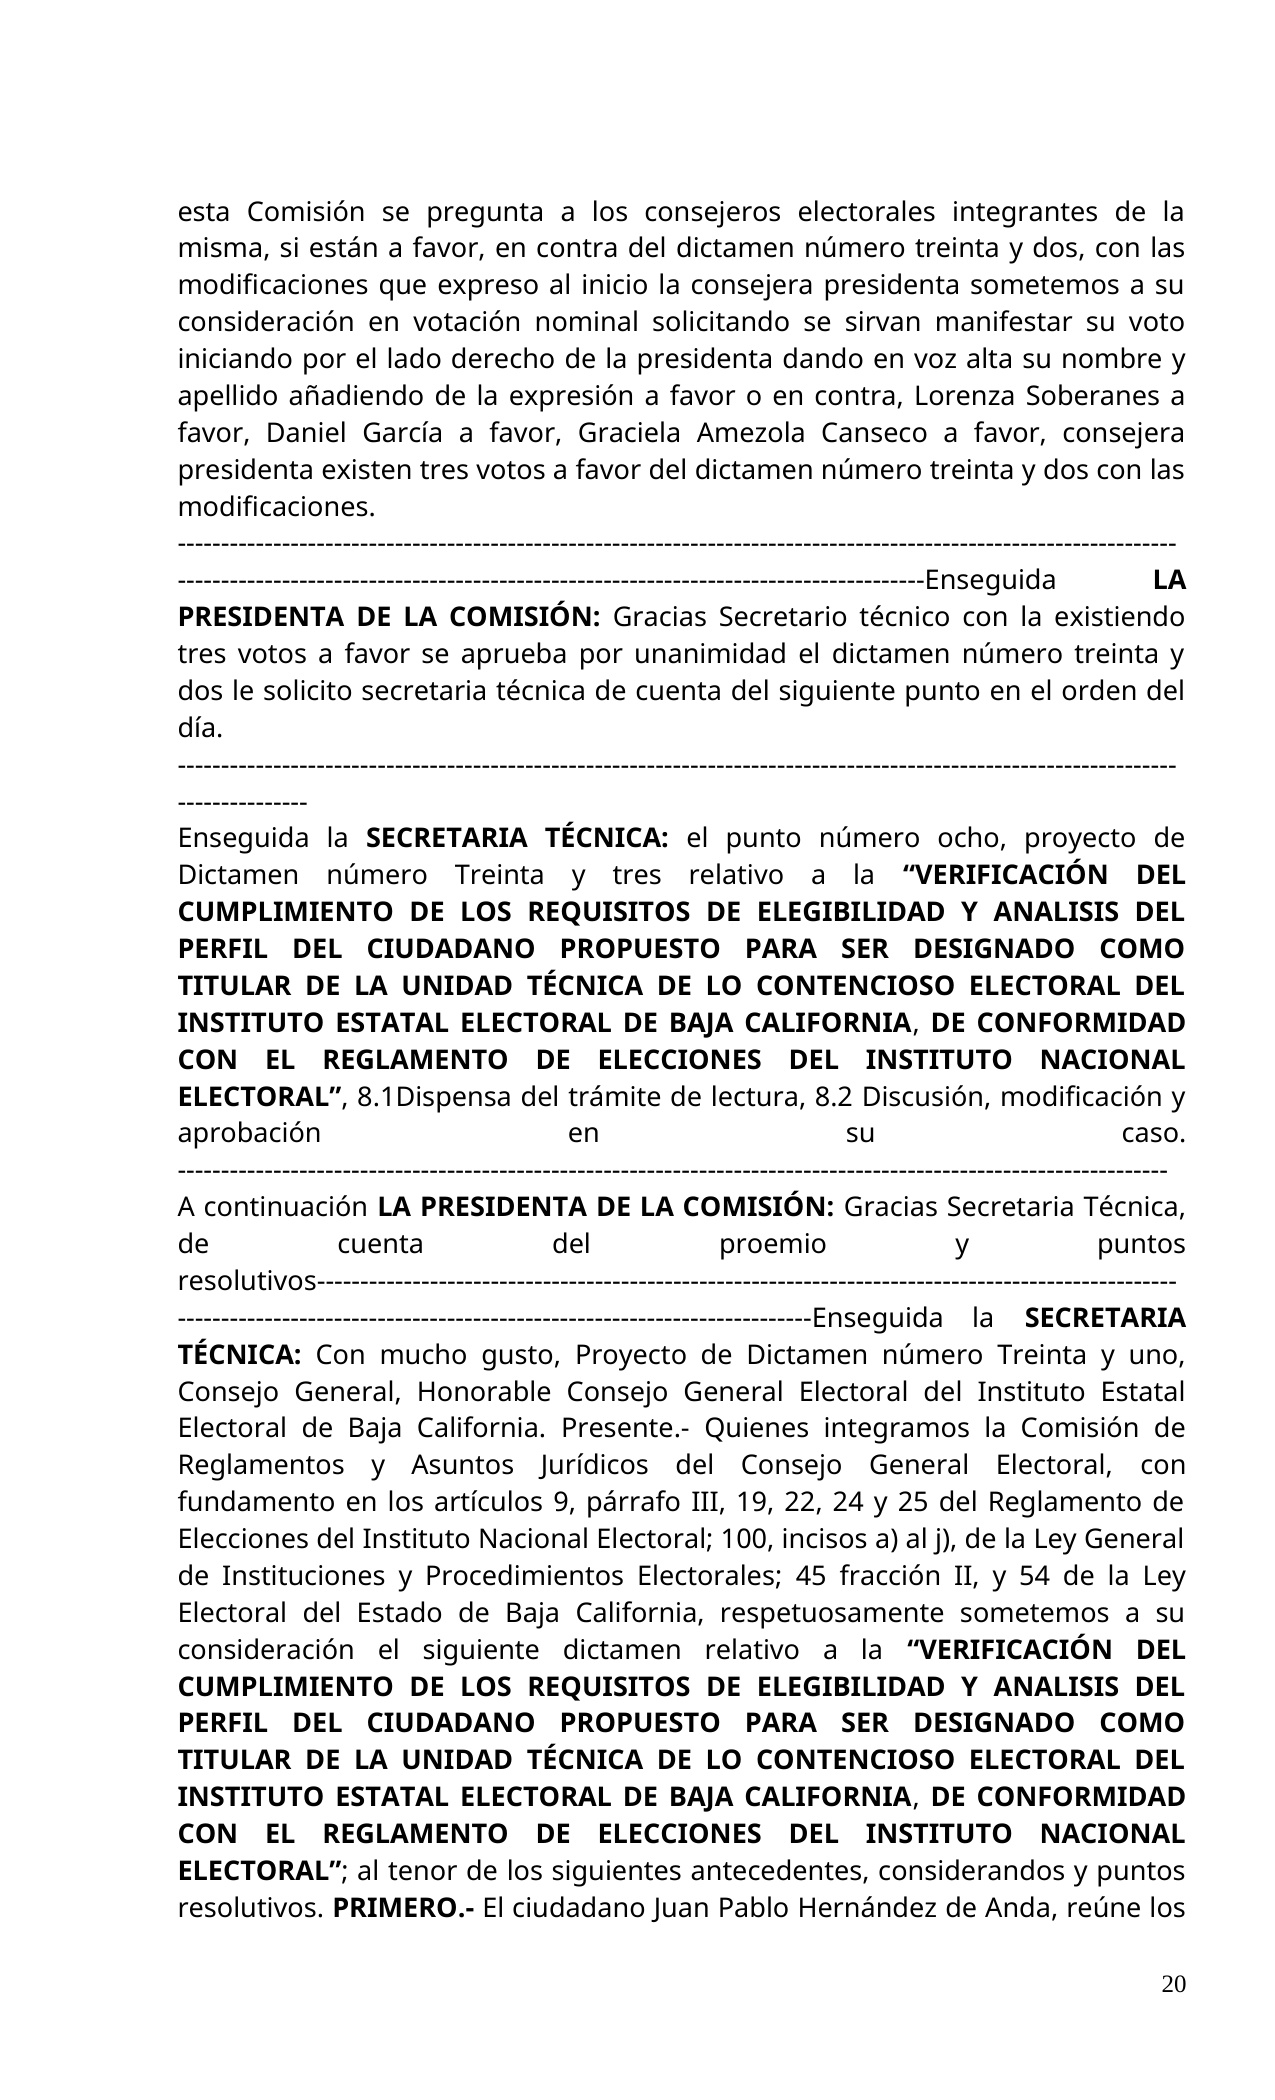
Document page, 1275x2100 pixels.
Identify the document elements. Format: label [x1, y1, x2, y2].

text [177, 819, 1186, 1925]
text [177, 192, 1186, 819]
